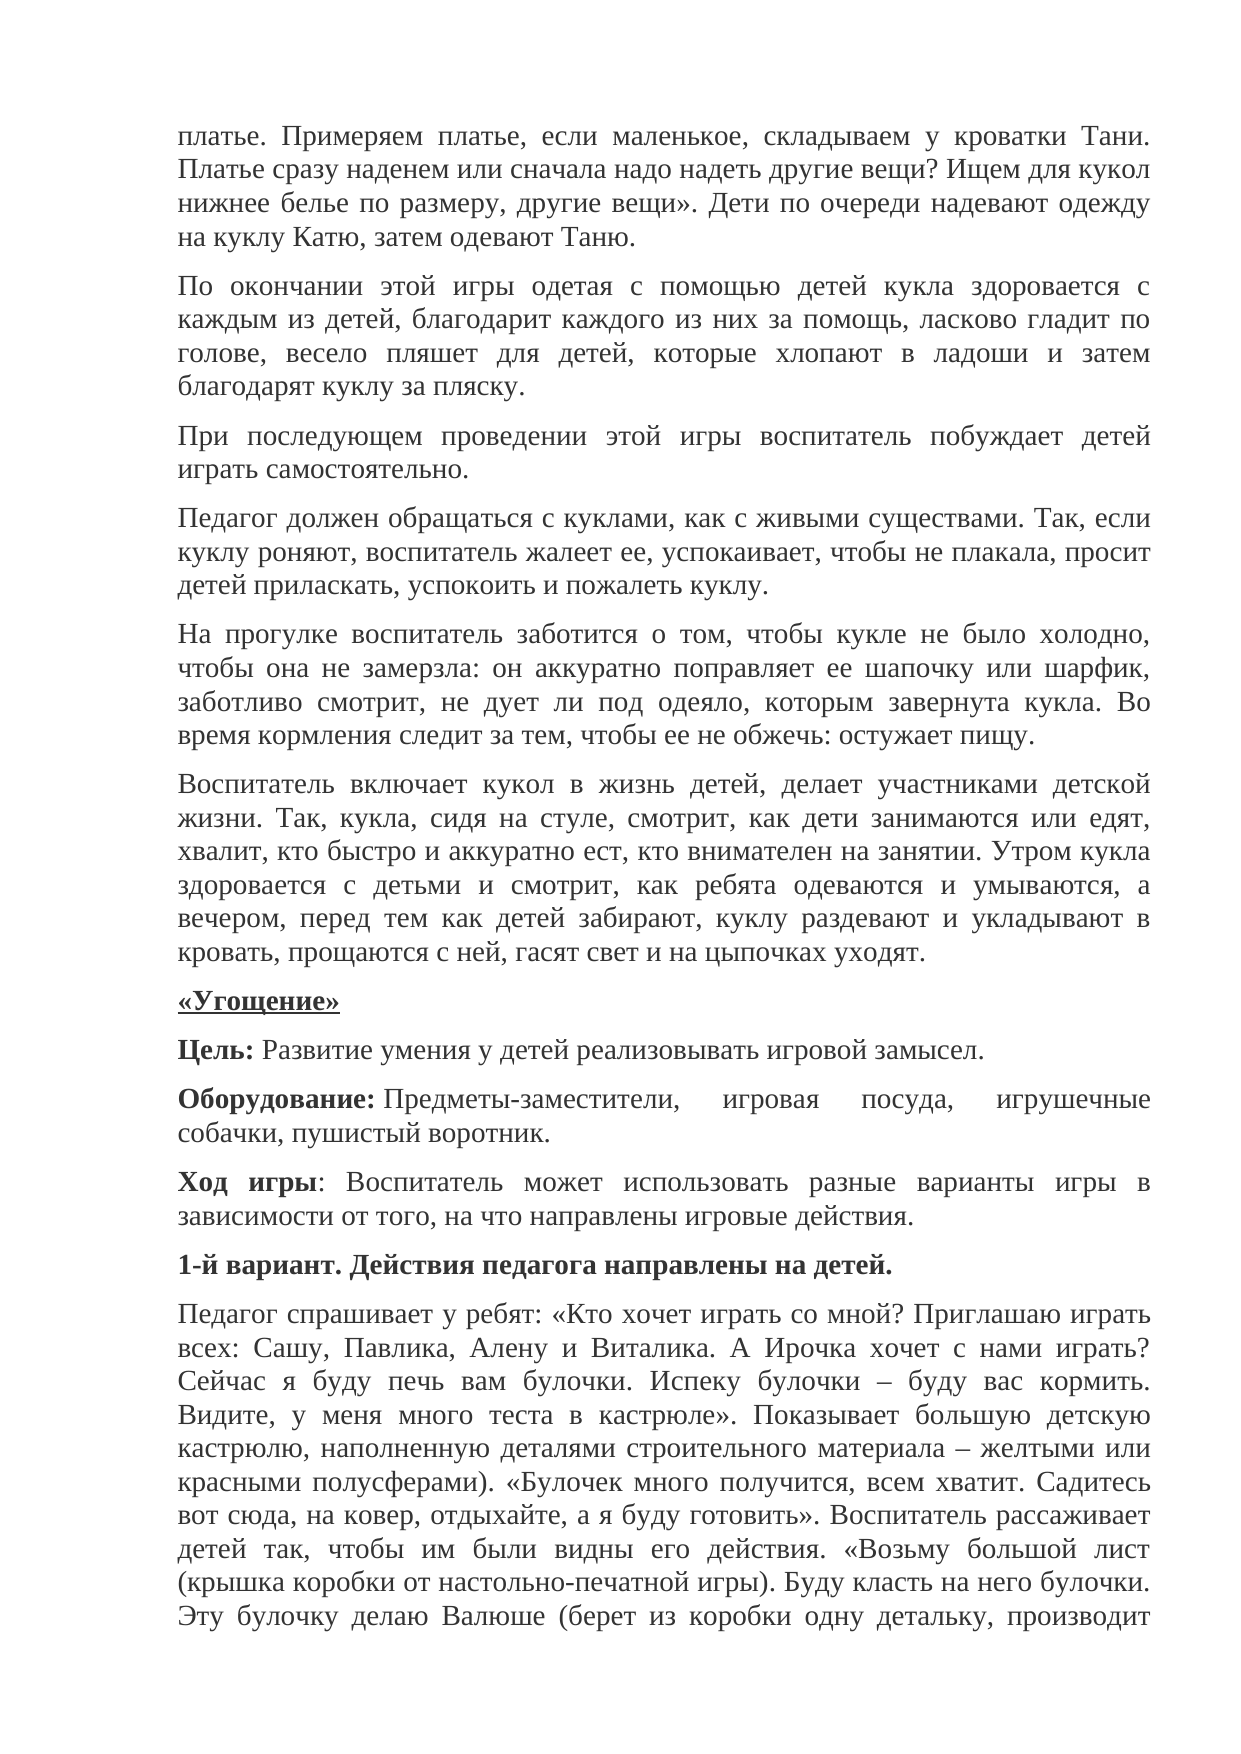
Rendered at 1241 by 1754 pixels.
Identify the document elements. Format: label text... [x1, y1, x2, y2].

text 1-й вариант. Действия педагога направлены на детей. [177, 1247, 1152, 1281]
text При последующем проведении этой игры воспитатель побуждает детей играть самостоятельно. [177, 418, 1152, 485]
text Цель: Развитие умения у детей реализовывать игровой замысел. [177, 1032, 1152, 1066]
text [177, 1296, 1152, 1632]
text «Угощение» [177, 983, 1152, 1017]
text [177, 118, 1152, 252]
text Ход игры: Воспитатель может использовать разные варианты игры в зависимости от того, на что направлены игровые действия. [177, 1164, 1152, 1231]
text Педагог должен обращаться с куклами, как с живыми существами. Так, если куклу роняют, воспитатель жалеет ее, успокаивает, чтобы не плакала, просит детей приласкать, успокоить и пожалеть куклу. [177, 500, 1152, 601]
text Воспитатель включает кукол в жизнь детей, делает участниками детской жизни. Так, кукла, сидя на стуле, смотрит, как дети занимаются или едят, хвалит, кто быстро и аккуратно ест, кто внимателен на занятии. Утром кукла здоровается с детьми и смотрит, как ребята одеваются и умываются, а вечером, перед тем как детей забирают, куклу раздевают и укладывают в кровать, прощаются с ней, гасят свет и на цыпочках уходят. [177, 766, 1152, 968]
text На прогулке воспитатель заботится о том, чтобы кукле не было холодно, чтобы она не замерзла: он аккуратно поправляет ее шапочку или шарфик, заботливо смотрит, не дует ли под одеяло, которым завернута кукла. Во время кормления следит за тем, чтобы ее не обжечь: остужает пищу. [177, 617, 1152, 751]
text По окончании этой игры одетая с помощью детей кукла здоровается с каждым из детей, благодарит каждого из них за помощь, ласково гладит по голове, весело пляшет для детей, которые хлопают в ладоши и затем благодарят куклу за пляску. [177, 268, 1152, 402]
text Оборудование: Предметы-заместители, игровая посуда, игрушечные собачки, пушистый воротник. [177, 1082, 1152, 1149]
